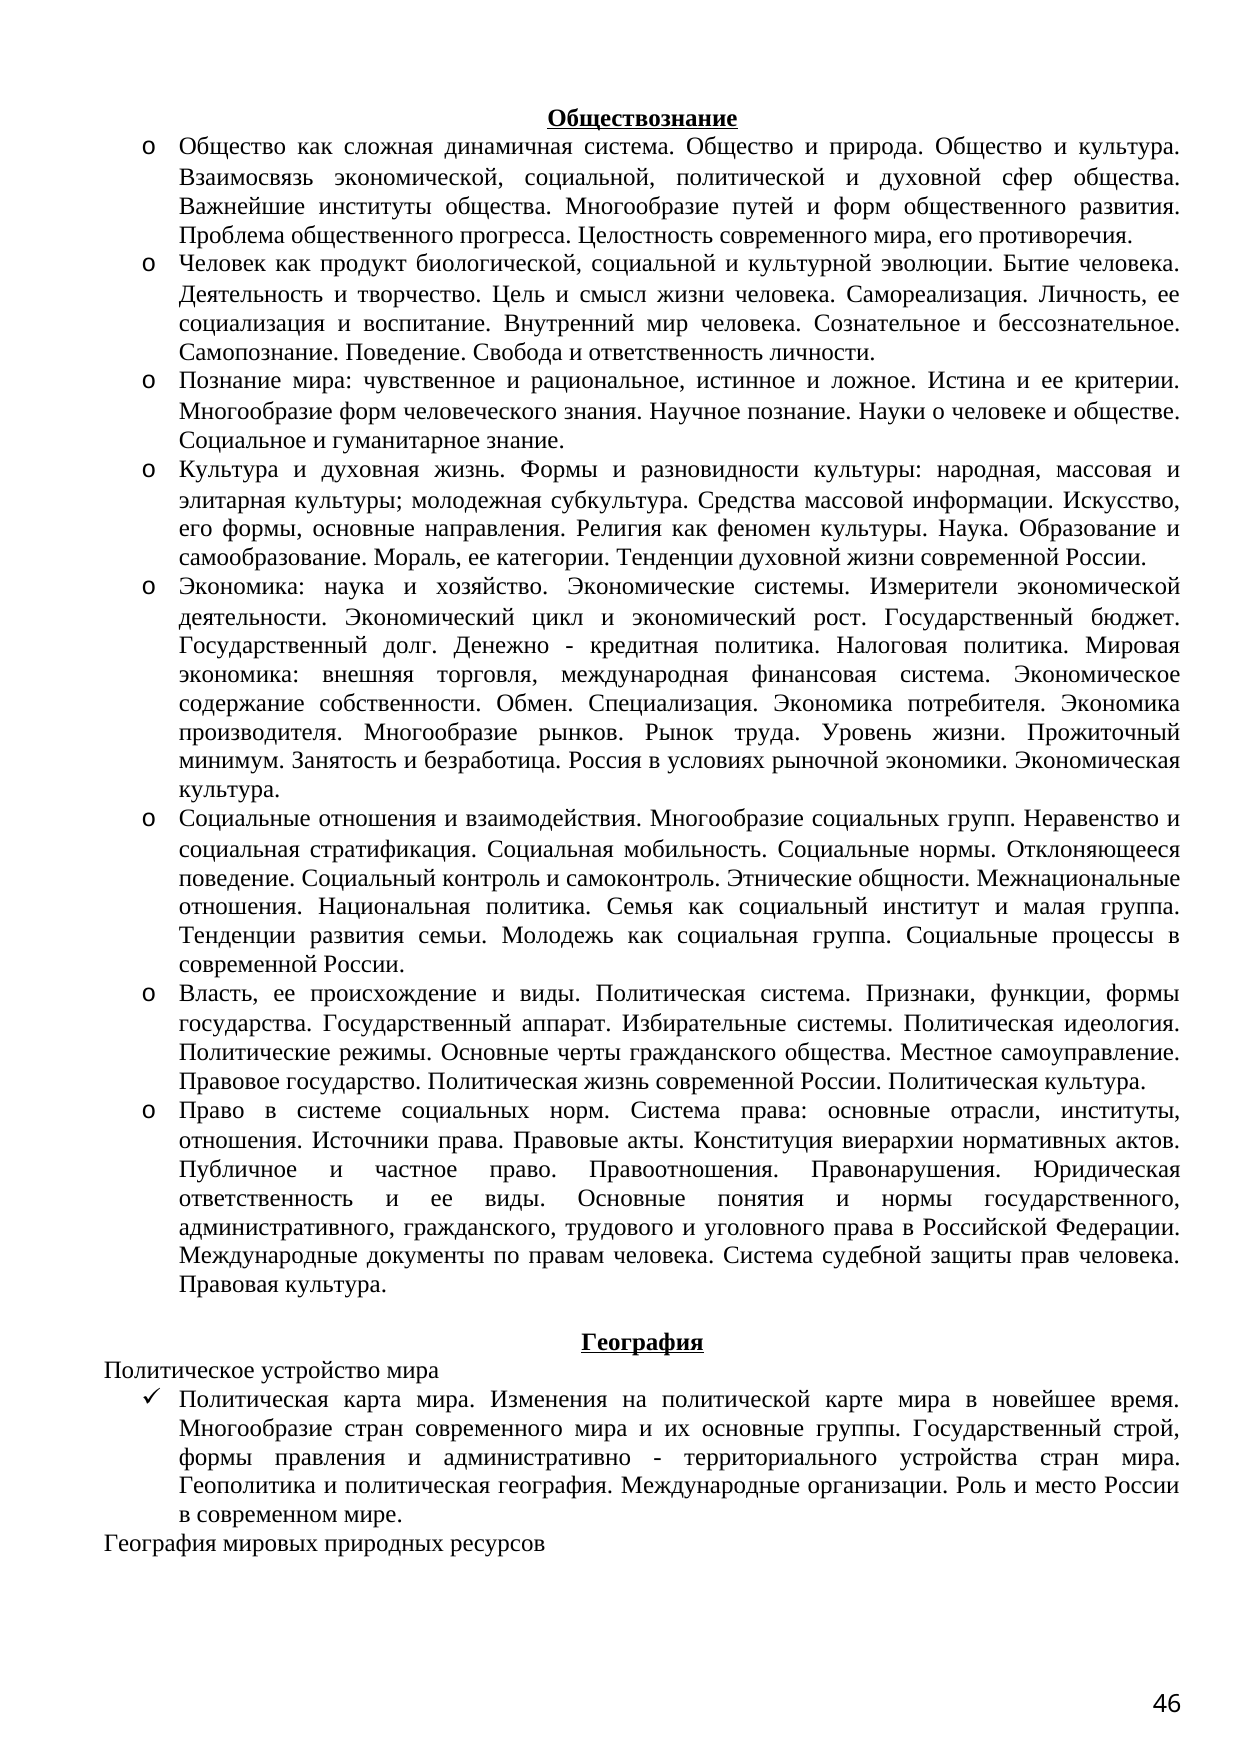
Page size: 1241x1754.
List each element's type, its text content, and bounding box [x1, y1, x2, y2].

text География мировых природных ресурсов [103, 1528, 1181, 1557]
text География [103, 1327, 1181, 1356]
list Политическая карта мира. Изменения на политической карте мира в новейшее время. Многообразие стран современного мира и их основные группы. Государственный строй, формы правления и административно - территориального устройства стран мира. Геополитика и политическая география. Международные организации. Роль и место России в современном мире. [141, 1384, 1181, 1528]
list Культура и духовная жизнь. Формы и разновидности культуры: народная, массовая и элитарная культуры; молодежная субкультура. Средства массовой информации. Искусство, его формы, основные направления. Религия как феномен культуры. Наука. Образование и самообразование. Мораль, ее категории. Тенденции духовной жизни современной России. [141, 454, 1181, 571]
text Политическое устройство мира [103, 1356, 1181, 1384]
list Власть, ее происхождение и виды. Политическая система. Признаки, функции, формы государства. Государственный аппарат. Избирательные системы. Политическая идеология. Политические режимы. Основные черты гражданского общества. Местное самоуправление. Правовое государство. Политическая жизнь современной России. Политическая культура. [141, 978, 1181, 1095]
list Право в системе социальных норм. Система права: основные отрасли, институты, отношения. Источники права. Правовые акты. Конституция виерархии нормативных актов. Публичное и частное право. Правоотношения. Правонарушения. Юридическая ответственность и ее виды. Основные понятия и нормы государственного, административного, гражданского, трудового и уголовного права в Российской Федерации. Международные документы по правам человека. Система судебной защиты прав человека. Правовая культура. [141, 1095, 1181, 1298]
list Социальные отношения и взаимодействия. Многообразие социальных групп. Неравенство и социальная стратификация. Социальная мобильность. Социальные нормы. Отклоняющееся поведение. Социальный контроль и самоконтроль. Этнические общности. Межнациональные отношения. Национальная политика. Семья как социальный институт и малая группа. Тенденции развития семьи. Молодежь как социальная группа. Социальные процессы в современной России. [141, 803, 1181, 978]
list Экономика: наука и хозяйство. Экономические системы. Измерители экономической деятельности. Экономический цикл и экономический рост. Государственный бюджет. Государственный долг. Денежно - кредитная политика. Налоговая политика. Мировая экономика: внешняя торговля, международная финансовая система. Экономическое содержание собственности. Обмен. Специализация. Экономика потребителя. Экономика производителя. Многообразие рынков. Рынок труда. Уровень жизни. Прожиточный минимум. Занятость и безработица. Россия в условиях рыночной экономики. Экономическая культура. [141, 571, 1181, 803]
text Обществознание [103, 103, 1181, 131]
list Общество как сложная динамичная система. Общество и природа. Общество и культура. Взаимосвязь экономической, социальной, политической и духовной сфер общества. Важнейшие институты общества. Многообразие путей и форм общественного развития. Проблема общественного прогресса. Целостность современного мира, его противоречия. [141, 131, 1181, 248]
list Человек как продукт биологической, социальной и культурной эволюции. Бытие человека. Деятельность и творчество. Цель и смысл жизни человека. Самореализация. Личность, ее социализация и воспитание. Внутренний мир человека. Сознательное и бессознательное. Самопознание. Поведение. Свобода и ответственность личности. [141, 248, 1181, 366]
list Познание мира: чувственное и рациональное, истинное и ложное. Истина и ее критерии. Многообразие форм человеческого знания. Научное познание. Науки о человеке и обществе. Социальное и гуманитарное знание. [141, 366, 1181, 454]
